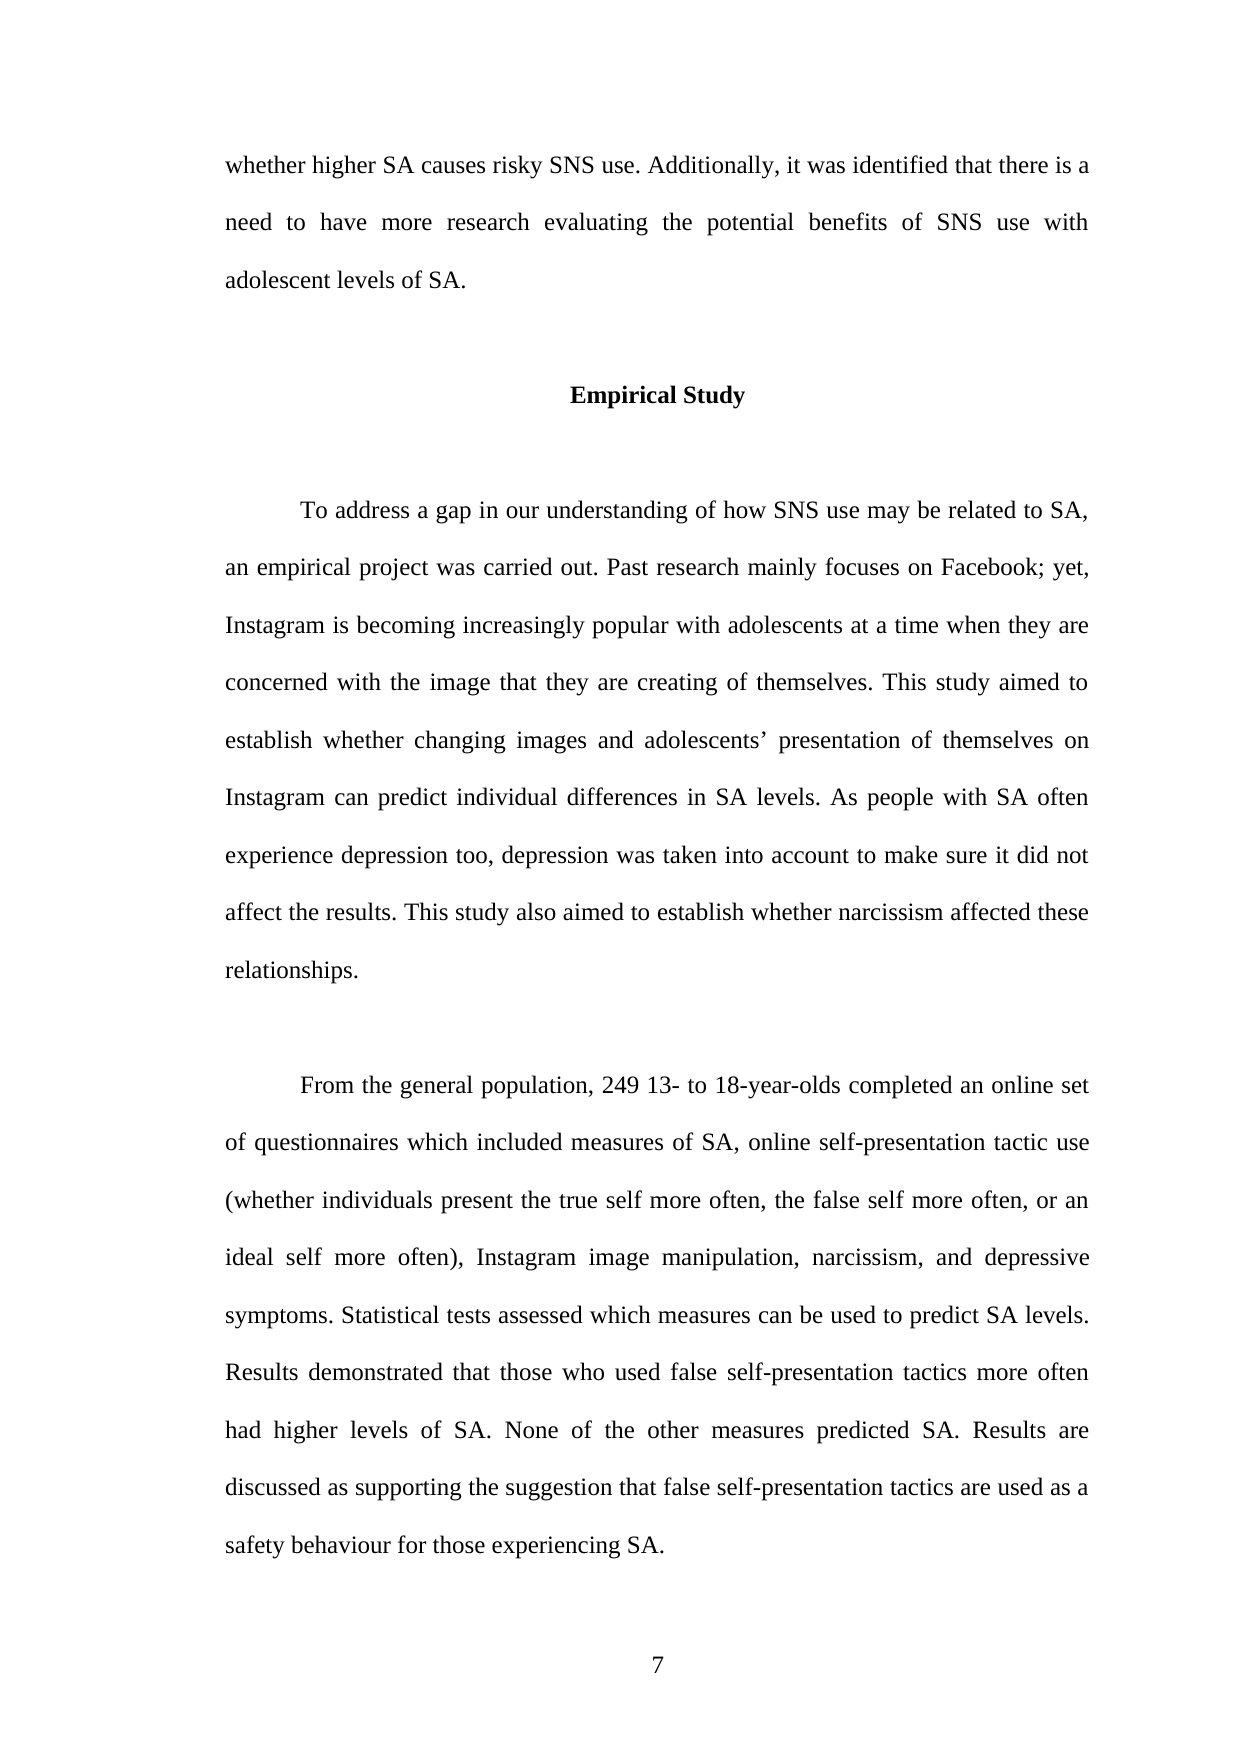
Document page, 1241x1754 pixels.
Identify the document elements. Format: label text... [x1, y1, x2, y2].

text From the general population, 249 13- to 18-year-olds completed an online set of questionnaires which included measures of SA, online self-presentation tactic use (whether individuals present the true self more often, the false self more often, or an ideal self more often), Instagram image manipulation, narcissism, and depressive symptoms. Statistical tests assessed which measures can be used to predict SA levels. Results demonstrated that those who used false self-presentation tactics more often had higher levels of SA. None of the other measures predicted SA. Results are discussed as supporting the suggestion that false self-presentation tactics are used as a safety behaviour for those experiencing SA. [225, 1070, 1090, 1559]
text To address a gap in our understanding of how SNS use may be related to SA, an empirical project was carried out. Past research mainly focuses on Facebook; yet, Instagram is becoming increasingly popular with adolescents at a time when they are concerned with the image that they are creating of themselves. This study aimed to establish whether changing images and adolescents’ presentation of themselves on Instagram can predict individual differences in SA levels. As people with SA often experience depression too, depression was taken into account to make sure it did not affect the results. This study also aimed to establish whether narcissism affected these relationships. [225, 495, 1090, 984]
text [225, 150, 1090, 294]
subtitle Empirical Study [225, 380, 1090, 409]
